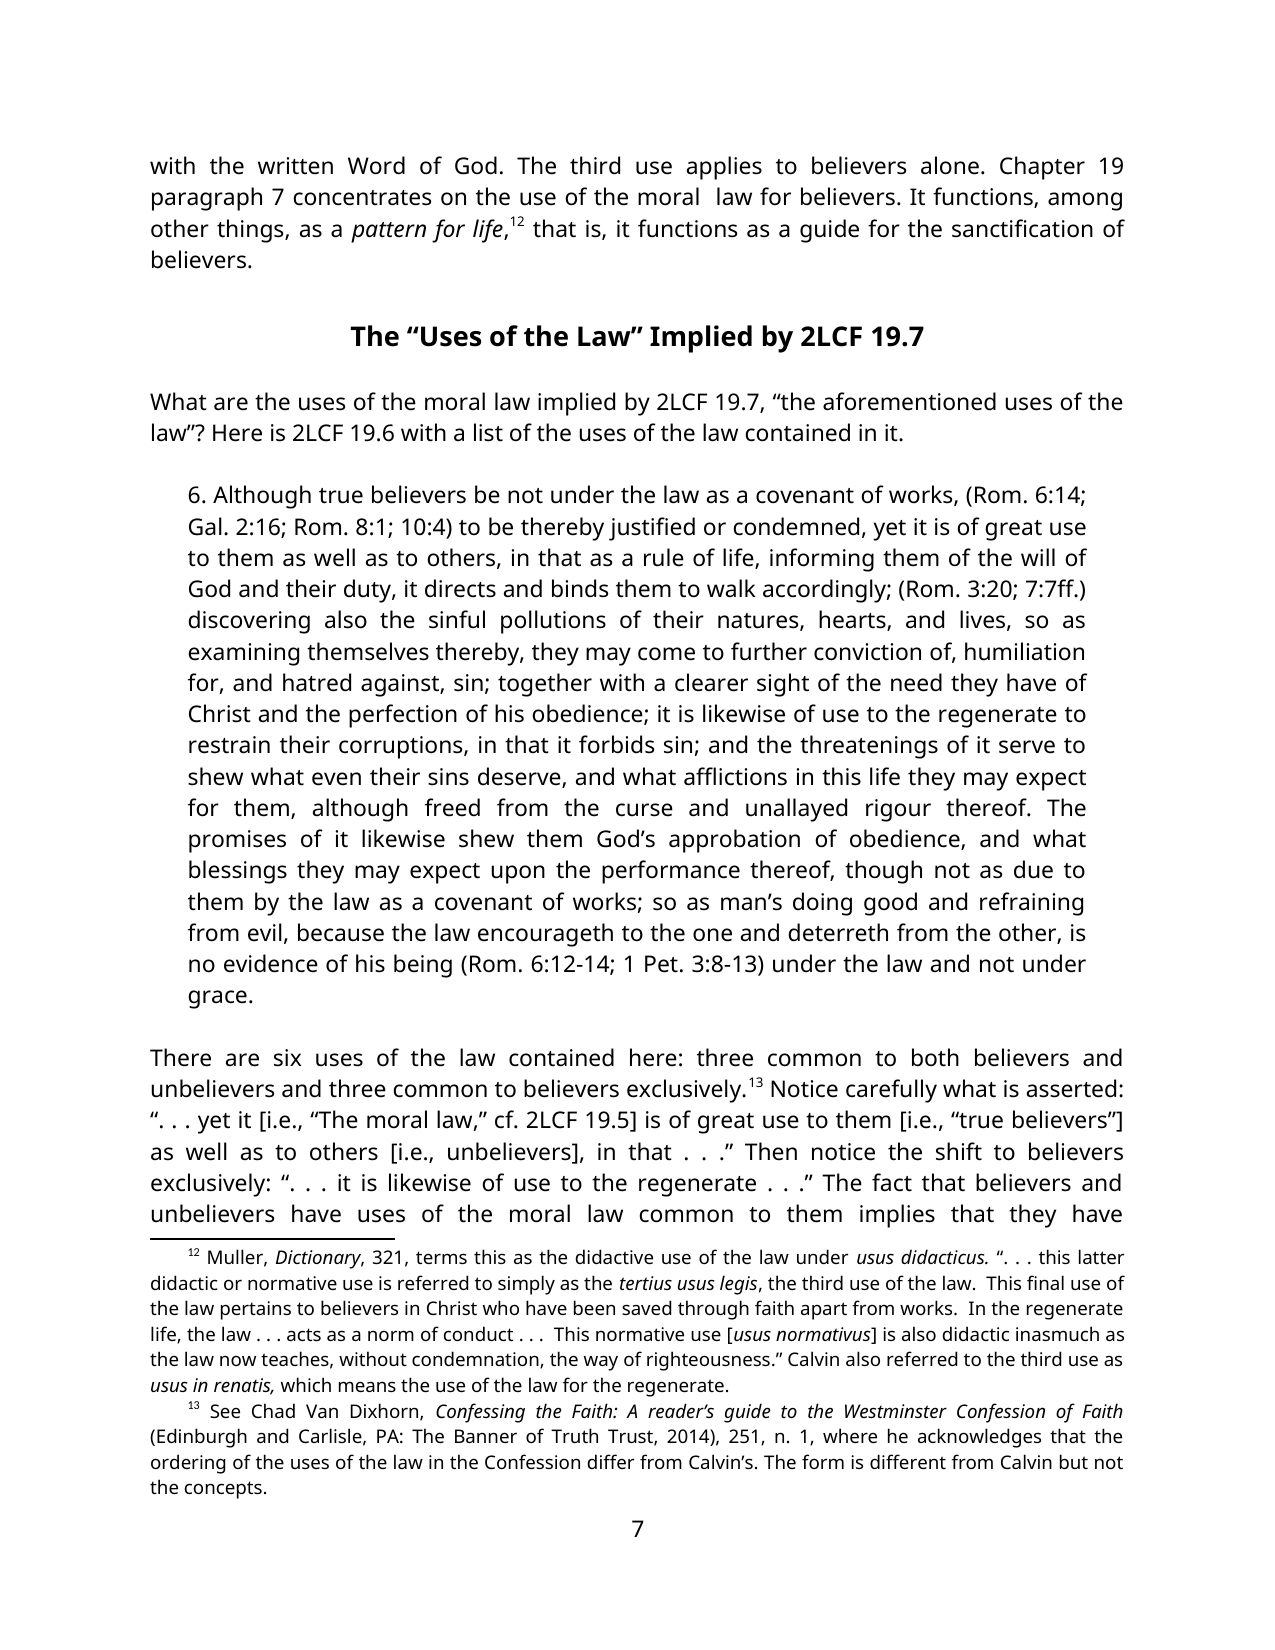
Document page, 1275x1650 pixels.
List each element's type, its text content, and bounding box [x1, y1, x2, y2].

text 6. Although true believers be not under the law as a covenant of works, (Rom. 6:14; Gal. 2:16; Rom. 8:1; 10:4) to be thereby justified or condemned, yet it is of great use to them as well as to others, in that as a rule of life, informing them of the will of God and their duty, it directs and binds them to walk accordingly; (Rom. 3:20; 7:7ff.) discovering also the sinful pollutions of their natures, hearts, and lives, so as examining themselves thereby, they may come to further conviction of, humiliation for, and hatred against, sin; together with a clearer sight of the need they have of Christ and the perfection of his obedience; it is likewise of use to the regenerate to restrain their corruptions, in that it forbids sin; and the threatenings of it serve to shew what even their sins deserve, and what afflictions in this life they may expect for them, although freed from the curse and unallayed rigour thereof. The promises of it likewise shew them God’s approbation of obedience, and what blessings they may expect upon the performance thereof, though not as due to them by the law as a covenant of works; so as man’s doing good and refraining from evil, because the law encourageth to the one and deterreth from the other, is no evidence of his being (Rom. 6:12-14; 1 Pet. 3:8-13) under the law and not under grace. [187, 479, 1087, 1011]
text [150, 150, 1125, 275]
text The “Uses of the Law” Implied by 2LCF 19.7 [150, 318, 1125, 354]
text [150, 1042, 1125, 1229]
text What are the uses of the moral law implied by 2LCF 19.7, “the aforementioned uses of the law”? Here is 2LCF 19.6 with a list of the uses of the law contained in it. [150, 386, 1125, 448]
